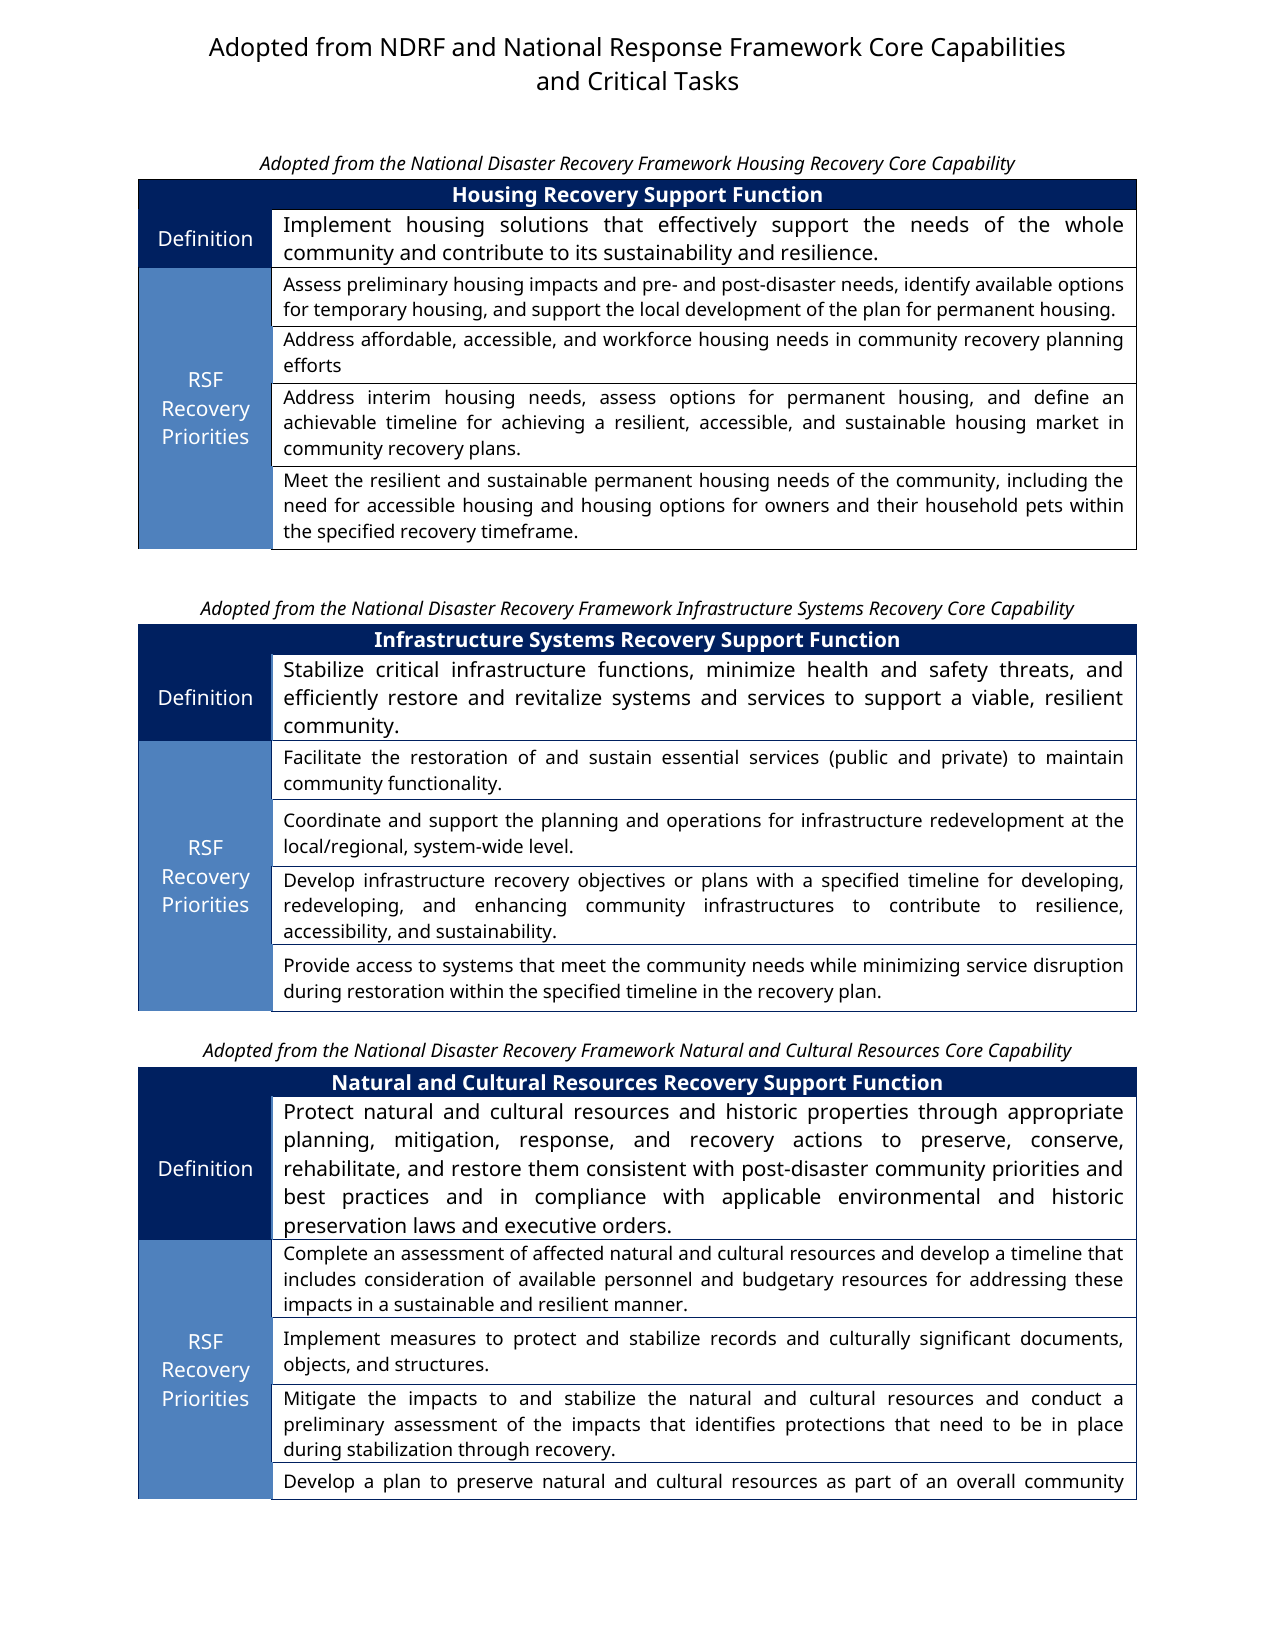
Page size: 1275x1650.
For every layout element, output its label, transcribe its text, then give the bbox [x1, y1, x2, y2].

table_cell Definition [139, 655, 271, 740]
table_header Natural and Cultural Resources Recovery Support Function [139, 1068, 1136, 1096]
table_cell Implement measures to protect and stabilize records and culturally significant documents, objects, and structures. [273, 1318, 1136, 1384]
table_cell Complete an assessment of affected natural and cultural resources and develop a timeline that includes consideration of available personnel and budgetary resources for addressing these impacts in a sustainable and resilient manner. [272, 1240, 1136, 1317]
table_cell Mitigate the impacts to and stabilize the natural and cultural resources and conduct a preliminary assessment of the impacts that identifies protections that need to be in place during stabilization through recovery. [272, 1385, 1136, 1462]
table_cell Definition [139, 210, 271, 267]
table_cell Protect natural and cultural resources and historic properties through appropriate planning, mitigation, response, and recovery actions to preserve, conserve, rehabilitate, and restore them consistent with post-disaster community priorities and best practices and in compliance with applicable environmental and historic preservation laws and executive orders. [273, 1097, 1136, 1239]
table_cell RSF Recovery Priorities [139, 741, 271, 1011]
table_cell Address affordable, accessible, and workforce housing needs in community recovery planning efforts [273, 327, 1136, 383]
table_cell Implement housing solutions that effectively support the needs of the whole community and contribute to its sustainability and resilience. [272, 210, 1136, 267]
table_cell Meet the resilient and sustainable permanent housing needs of the community, including the need for accessible housing and housing options for owners and their household pets within the specified recovery timeframe. [273, 467, 1136, 549]
text Adopted from the National Disaster Recovery Framework Natural and Cultural Resources Core Capability [150, 1037, 1125, 1063]
text Adopted from the National Disaster Recovery Framework Housing Recovery Core Capability [150, 150, 1125, 176]
table_header Infrastructure Systems Recovery Support Function [139, 625, 1136, 654]
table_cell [273, 1463, 1136, 1499]
table_cell Stabilize critical infrastructure functions, minimize health and safety threats, and efficiently restore and revitalize systems and services to support a viable, resilient community. [273, 655, 1136, 740]
table_cell Provide access to systems that meet the community needs while minimizing service disruption during restoration within the specified timeline in the recovery plan. [273, 945, 1136, 1011]
table_header Housing Recovery Support Function [139, 180, 1136, 209]
table_cell Address interim housing needs, assess options for permanent housing, and define an achievable timeline for achieving a resilient, accessible, and sustainable housing market in community recovery plans. [272, 384, 1136, 466]
table_cell Facilitate the restoration of and sustain essential services (public and private) to maintain community functionality. [272, 741, 1136, 799]
table_cell Assess preliminary housing impacts and pre- and post-disaster needs, identify available options for temporary housing, and support the local development of the plan for permanent housing. [272, 268, 1136, 326]
table_cell RSF Recovery Priorities [139, 1240, 271, 1499]
table_cell Coordinate and support the planning and operations for infrastructure redevelopment at the local/regional, system-wide level. [273, 800, 1136, 866]
text Adopted from the National Disaster Recovery Framework Infrastructure Systems Recovery Core Capability [150, 595, 1125, 620]
table_cell Definition [139, 1097, 271, 1239]
table_cell RSF Recovery Priorities [139, 268, 271, 549]
table_cell Develop infrastructure recovery objectives or plans with a specified timeline for developing, redeveloping, and enhancing community infrastructures to contribute to resilience, accessibility, and sustainability. [272, 867, 1136, 944]
